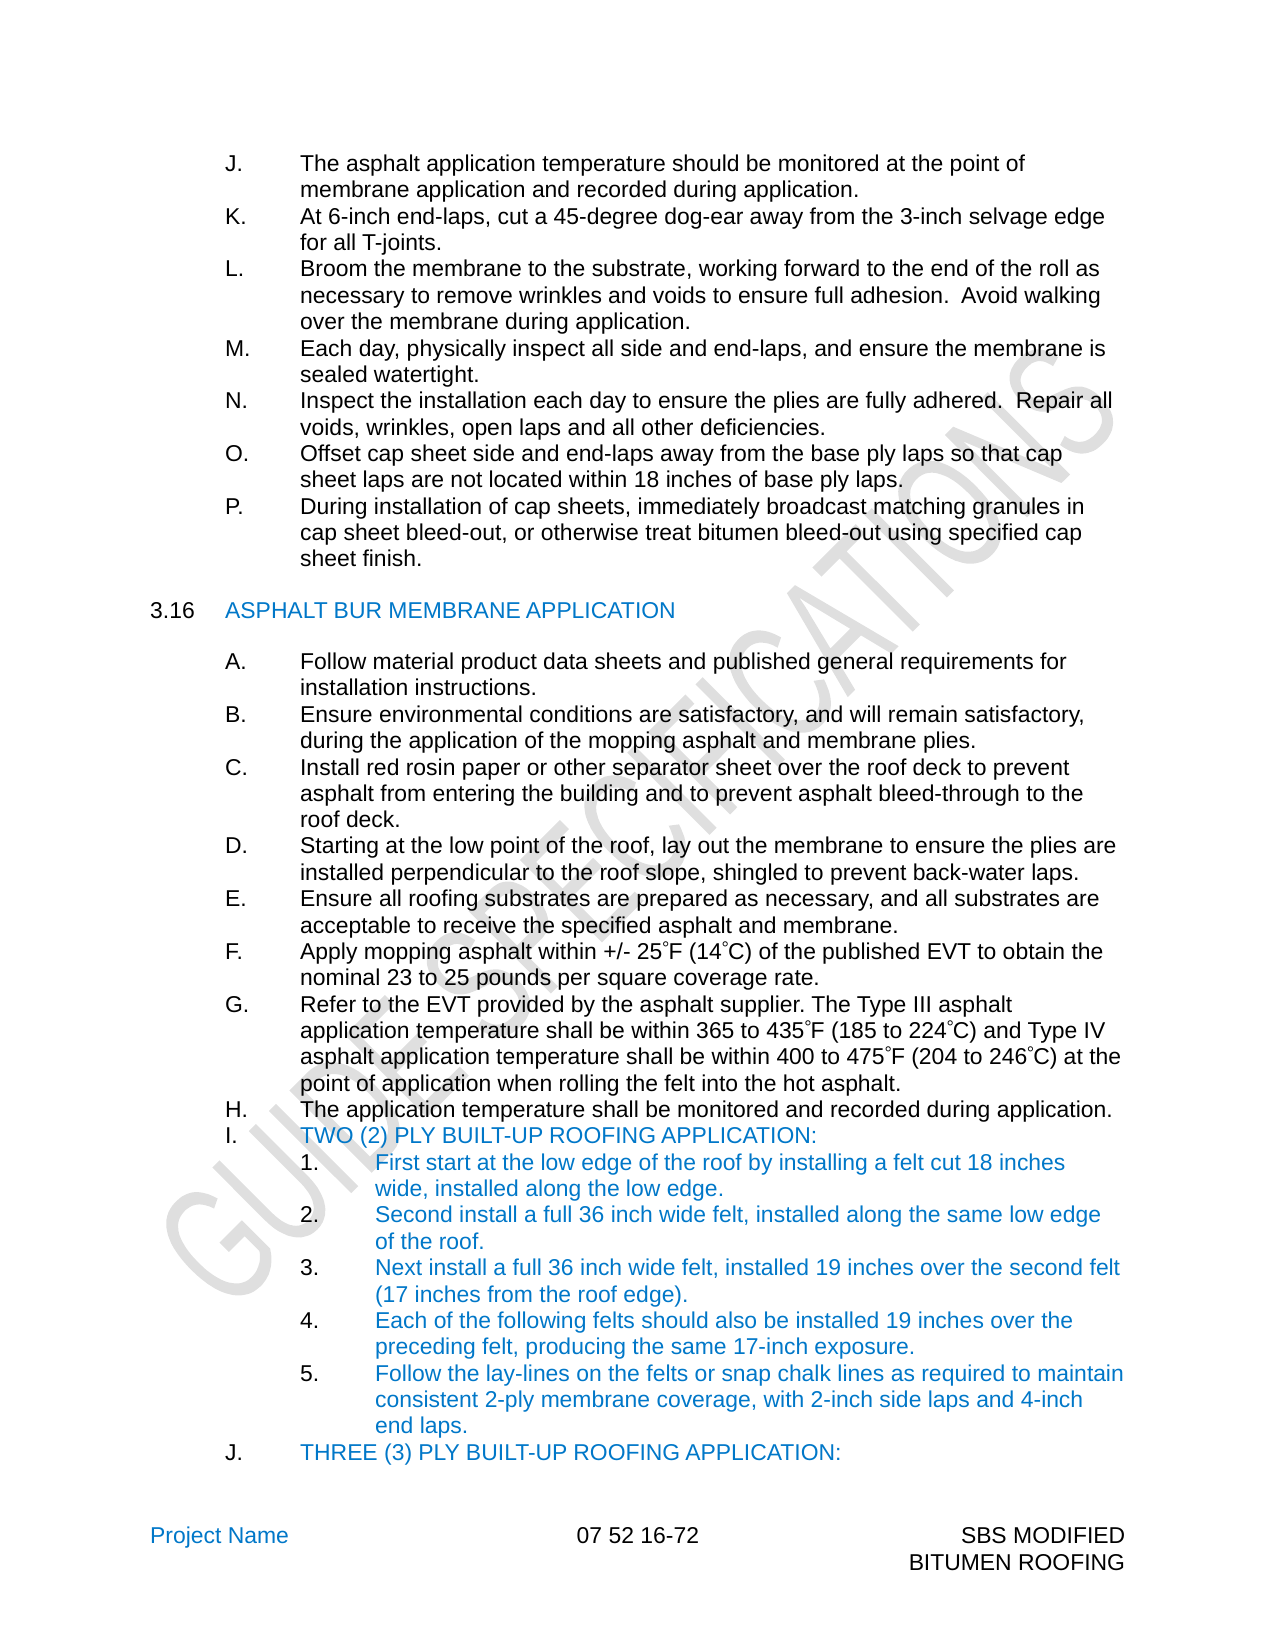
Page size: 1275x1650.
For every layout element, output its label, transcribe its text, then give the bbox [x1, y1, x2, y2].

subtitle Follow the lay-lines on the felts or snap chalk lines as required to maintain consistent 2-ply membrane coverage, with 2-inch side laps and 4-inch end laps. [300, 1359, 1125, 1439]
subtitle Follow material product data sheets and published general requirements for installation instructions. [225, 648, 1125, 701]
subtitle Each of the following felts should also be installed 19 inches over the preceding felt, producing the same 17-inch exposure. [300, 1307, 1125, 1359]
subtitle THREE (3) PLY BUILT-UP ROOFING APPLICATION: [225, 1439, 1125, 1465]
subtitle Ensure all roofing substrates are prepared as necessary, and all substrates are acceptable to receive the specified asphalt and membrane. [225, 885, 1125, 938]
subtitle TWO (2) PLY BUILT-UP ROOFING APPLICATION: [225, 1122, 1125, 1149]
subtitle Next install a full 36 inch wide felt, installed 19 inches over the second felt (17 inches from the roof edge). [300, 1254, 1125, 1307]
subtitle Apply mopping asphalt within +/- 25F (14C) of the published EVT to obtain the nominal 23 to 25 pounds per square coverage rate. [225, 938, 1125, 991]
subtitle Second install a full 36 inch wide felt, installed along the same low edge of the roof. [300, 1201, 1125, 1254]
subtitle Broom the membrane to the substrate, working forward to the end of the roll as necessary to remove wrinkles and voids to ensure full adhesion. Avoid walking over the membrane during application. [225, 255, 1125, 334]
subtitle Ensure environmental conditions are satisfactory, and will remain satisfactory, during the application of the mopping asphalt and membrane plies. [225, 701, 1125, 753]
subtitle The application temperature shall be monitored and recorded during application. [225, 1096, 1125, 1122]
subtitle First start at the low edge of the roof by installing a felt cut 18 inches wide, installed along the low edge. [300, 1149, 1125, 1201]
subtitle Each day, physically inspect all side and end-laps, and ensure the membrane is sealed watertight. [225, 334, 1125, 387]
subtitle Inspect the installation each day to ensure the plies are fully adhered. Repair all voids, wrinkles, open laps and all other deficiencies. [225, 387, 1125, 440]
subtitle Starting at the low point of the roof, lay out the membrane to ensure the plies are installed perpendicular to the roof slope, shingled to prevent back-water laps. [225, 832, 1125, 885]
subtitle The asphalt application temperature should be monitored at the point of membrane application and recorded during application. [225, 150, 1125, 203]
subtitle Refer to the EVT provided by the asphalt supplier. The Type III asphalt application temperature shall be within 365 to 435F (185 to 224C) and Type IV asphalt application temperature shall be within 400 to 475F (204 to 246C) at the point of application when rolling the felt into the hot asphalt. [225, 991, 1125, 1096]
subtitle Offset cap sheet side and end-laps away from the base ply laps so that cap sheet laps are not located within 18 inches of base ply laps. [225, 440, 1125, 493]
subtitle Install red rosin paper or other separator sheet over the roof deck to prevent asphalt from entering the building and to prevent asphalt bleed-through to the roof deck. [225, 753, 1125, 832]
subtitle During installation of cap sheets, immediately broadcast matching granules in cap sheet bleed-out, or otherwise treat bitumen bleed-out using specified cap sheet finish. [225, 493, 1125, 572]
subtitle ASPHALT BUR MEMBRANE APPLICATION [150, 597, 1125, 623]
subtitle At 6-inch end-laps, cut a 45-degree dog-ear away from the 3-inch selvage edge for all T-joints. [225, 203, 1125, 255]
